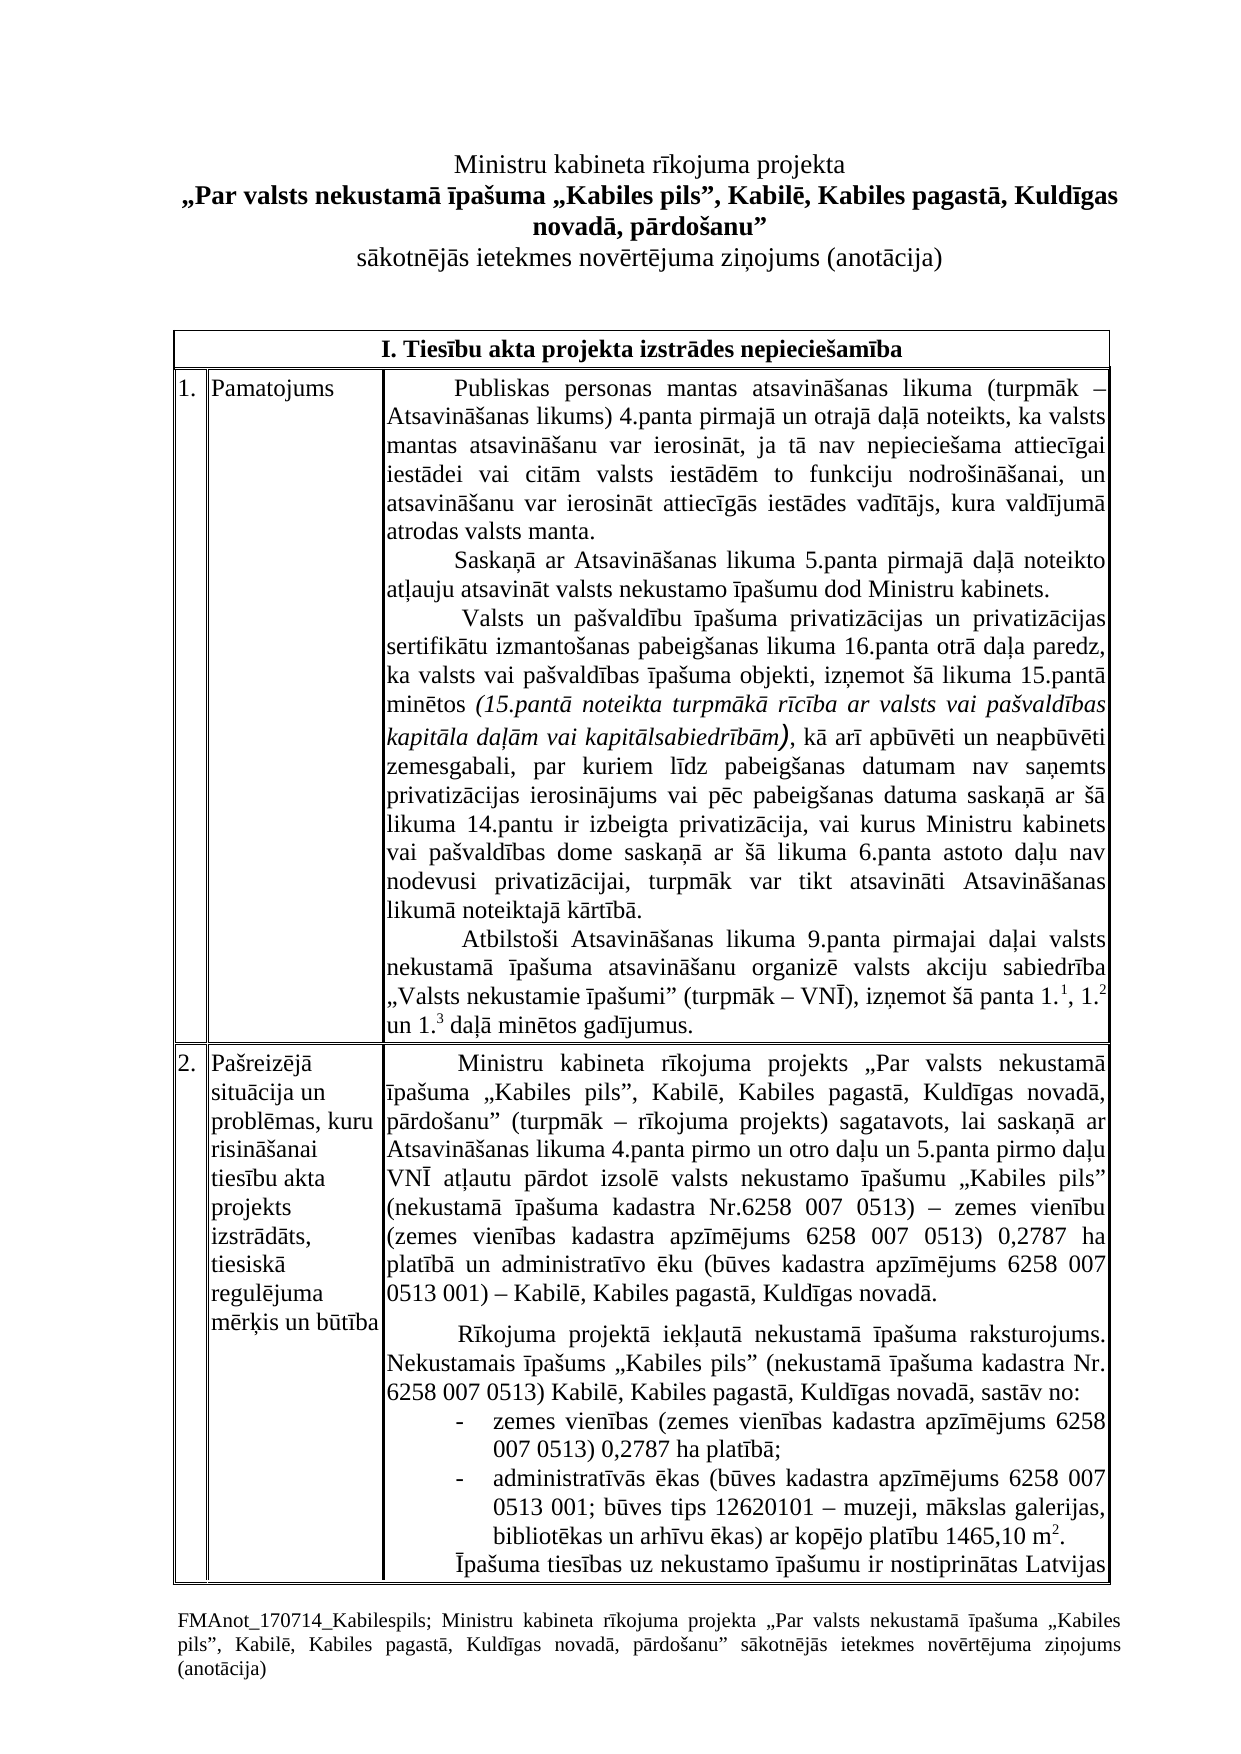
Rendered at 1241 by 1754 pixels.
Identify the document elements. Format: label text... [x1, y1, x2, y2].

text sākotnējās ietekmes novērtējuma ziņojums (anotācija) [177, 241, 1122, 272]
table_cell 2. [176, 1045, 208, 1581]
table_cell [383, 1045, 1108, 1581]
table_cell Publiskas personas mantas atsavināšanas likuma (turpmāk – Atsavināšanas likums) 4.panta pirmajā un otrajā daļā noteikts, ka valsts mantas atsavināšanu var ierosināt, ja tā nav nepieciešama attiecīgai iestādei vai citām valsts iestādēm to funkciju nodrošināšanai, un atsavināšanu var ierosināt attiecīgās iestādes vadītājs, kura valdījumā atrodas valsts manta. Saskaņā ar Atsavināšanas likuma 5.panta pirmajā daļā noteikto atļauju atsavināt valsts nekustamo īpašumu dod Ministru kabinets. Valsts un pašvaldību īpašuma privatizācijas un privatizācijas sertifikātu izmantošanas pabeigšanas likuma 16.panta otrā daļa paredz, ka valsts vai pašvaldības īpašuma objekti, izņemot šā likuma 15.pantā minētos (15.pantā noteikta turpmākā rīcība ar valsts vai pašvaldības kapitāla daļām vai kapitālsabiedrībām), kā arī apbūvēti un neapbūvēti zemesgabali, par kuriem līdz pabeigšanas datumam nav saņemts privatizācijas ierosinājums vai pēc pabeigšanas datuma saskaņā ar šā likuma 14.pantu ir izbeigta privatizācija, vai kurus Ministru kabinets vai pašvaldības dome saskaņā ar šā likuma 6.panta astoto daļu nav nodevusi privatizācijai, turpmāk var tikt atsavināti Atsavināšanas likumā noteiktajā kārtībā. Atbilstoši Atsavināšanas likuma 9.panta pirmajai daļai valsts nekustamā īpašuma atsavināšanu organizē valsts akciju sabiedrība „Valsts nekustamie īpašumi” (turpmāk – VNĪ), izņemot šā panta 1.1, 1.2 un 1.3 daļā minētos gadījumus. [385, 370, 1108, 1042]
table_cell Pamatojums [209, 370, 382, 1042]
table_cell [208, 1045, 383, 1581]
table_cell 1. [176, 370, 206, 1042]
text „Par valsts nekustamā īpašuma „Kabiles pils”, Kabilē, Kabiles pagastā, Kuldīgas novadā, pārdošanu” [177, 179, 1122, 241]
text Ministru kabineta rīkojuma projekta [177, 148, 1122, 179]
table_header I. Tiesību akta projekta izstrādes nepieciešamība [175, 331, 1109, 366]
